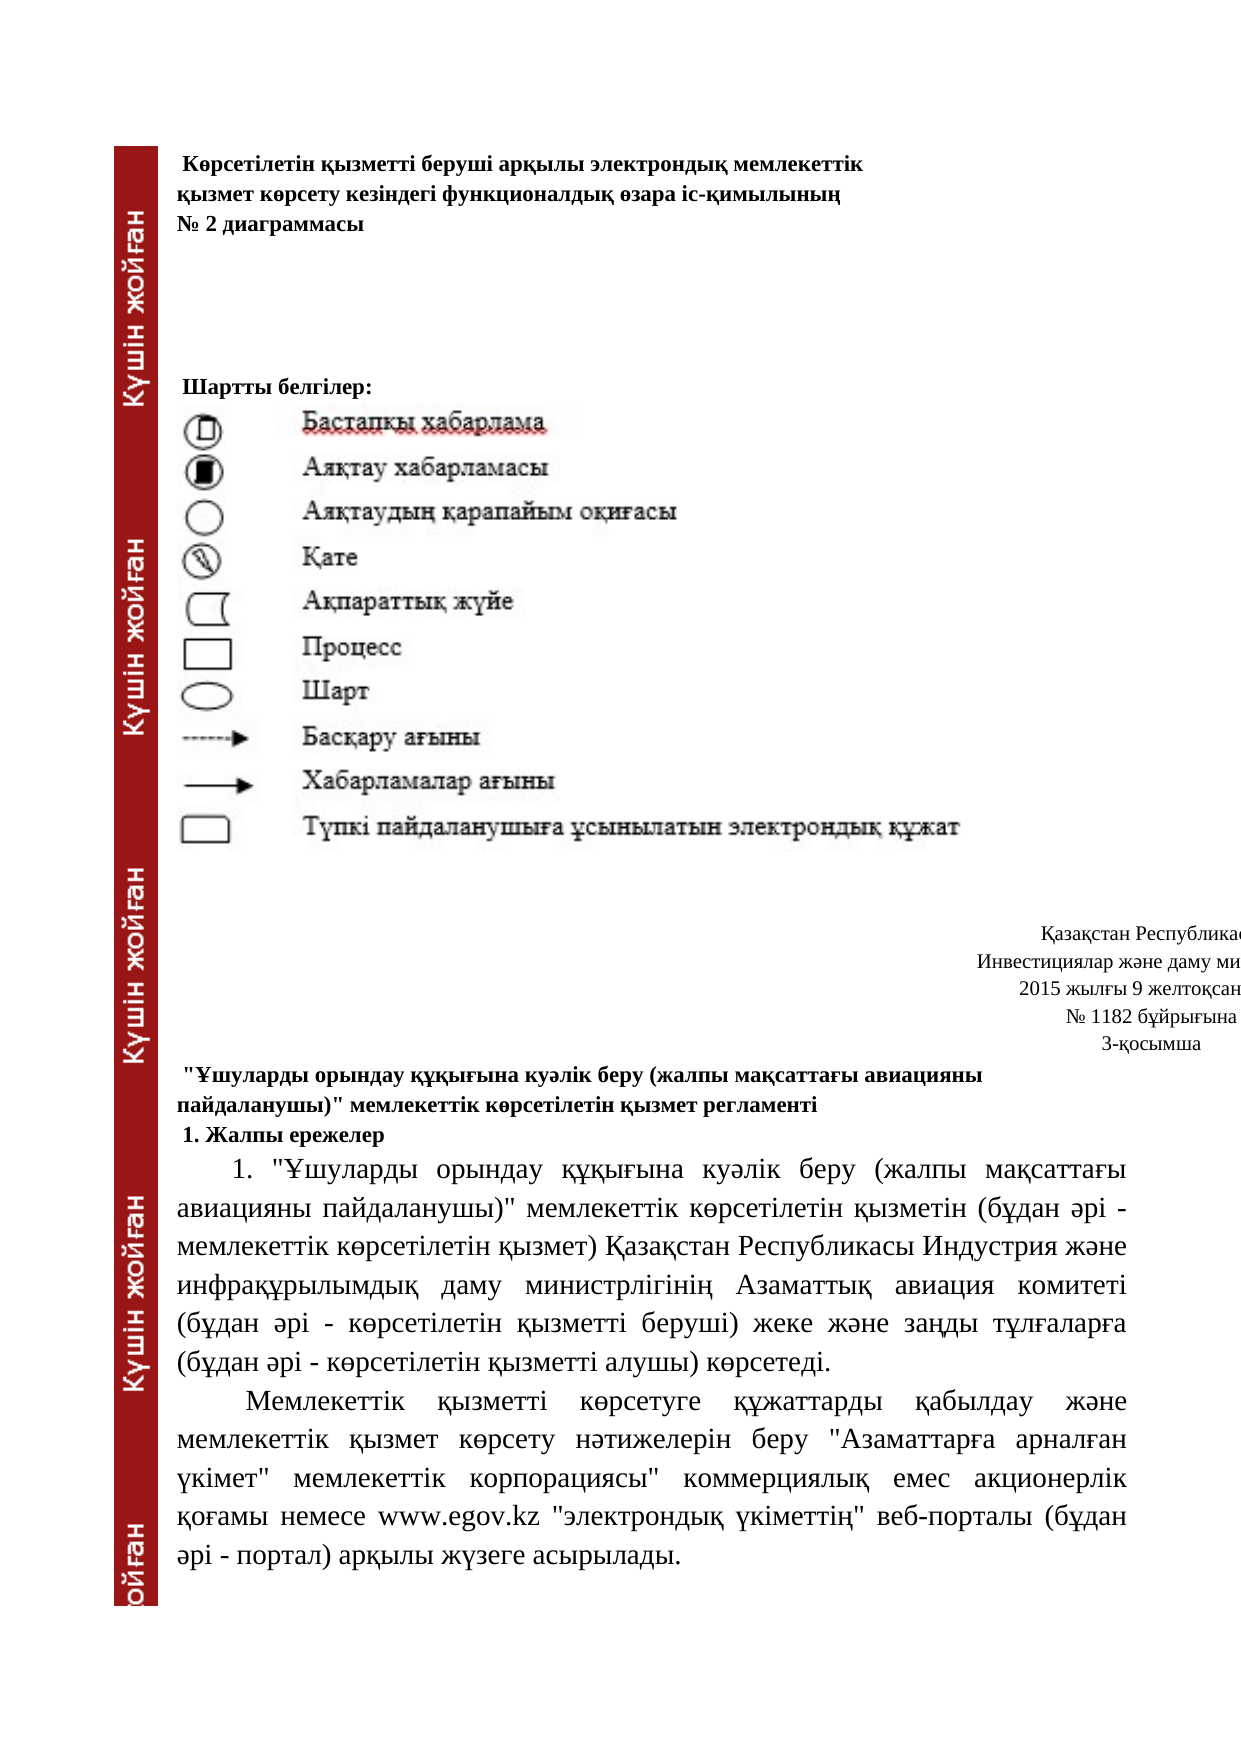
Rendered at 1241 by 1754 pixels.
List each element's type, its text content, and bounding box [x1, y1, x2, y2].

table_header Қазақстан Республикасы Инвестициялар және даму министрінің 2015 жылғы 9 желтоқсандағы № 1182 бұйрығына 3-қосымша [912, 919, 1240, 1061]
text 1. "Ұшуларды орындау құқығына куәлік беру (жалпы мақсаттағы авиацияны пайдаланушы)" мемлекеттік көрсетілетін қызметін (бұдан әрі - мемлекеттік көрсетілетін қызмет) Қазақстан Республикасы Индустрия және инфрақұрылымдық даму министрлігінің Азаматтық авиация комитеті (бұдан әрі - көрсетілетін қызметті беруші) жеке және заңды тұлғаларға (бұдан әрі - көрсетілетін қызметті алушы) көрсетеді. [112, 1151, 1128, 1378]
text "Ұшуларды орындау құқығына куәлік беру (жалпы мақсаттағы авиацияны пайдаланушы)" мемлекеттік көрсетілетін қызмет регламенті [112, 1061, 1128, 1117]
picture [114, 237, 158, 373]
table_header [101, 919, 912, 1061]
text Шартты белгілер: [112, 373, 1128, 399]
picture [114, 1117, 158, 1121]
picture [114, 399, 158, 919]
picture [114, 1378, 158, 1383]
picture [114, 146, 158, 150]
text Көрсетілетін қызметті беруші арқылы электрондық мемлекеттік қызмет көрсету кезіндегі функционалдық өзара іс-қимылының № 2 диаграммасы [112, 150, 1128, 237]
picture [176, 403, 969, 852]
picture [114, 1570, 158, 1606]
text Мемлекеттік қызметті көрсетуге құжаттарды қабылдау және мемлекеттік қызмет көрсету нәтижелерін беру "Азаматтарға арналған үкімет" мемлекеттік корпорациясы" коммерциялық емес акционерлік қоғамы немесе www.egov.kz "электрондық үкіметтің" веб-порталы (бұдан әрі - портал) арқылы жүзеге асырылады. [112, 1383, 1128, 1570]
text 1. Жалпы ережелер [112, 1121, 1128, 1148]
